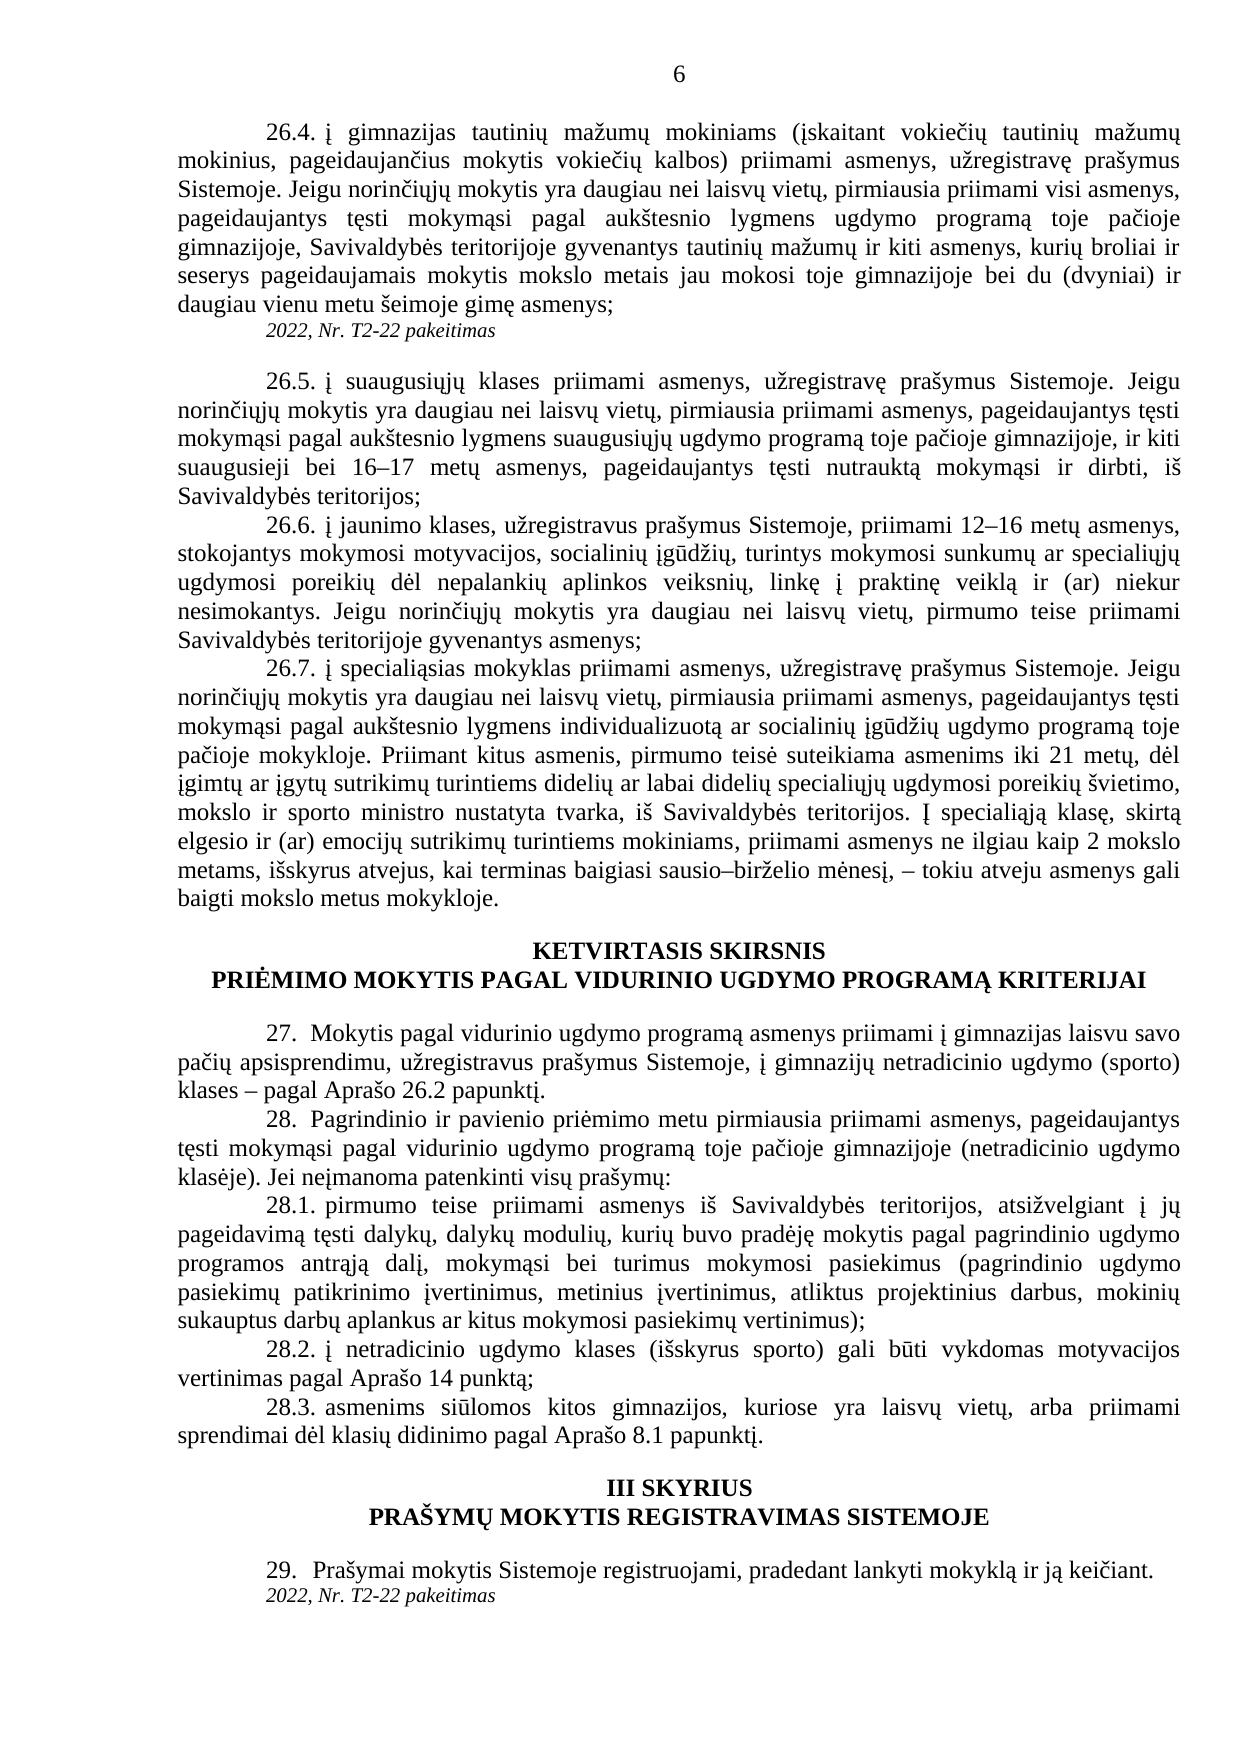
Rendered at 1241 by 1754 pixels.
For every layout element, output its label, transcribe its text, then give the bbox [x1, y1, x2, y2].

list į gimnazijas tautinių mažumų mokiniams (įskaitant vokiečių tautinių mažumų mokinius, pageidaujančius mokytis vokiečių kalbos) priimami asmenys, užregistravę prašymus Sistemoje. Jeigu norinčiųjų mokytis yra daugiau nei laisvų vietų, pirmiausia priimami visi asmenys, pageidaujantys tęsti mokymąsi pagal aukštesnio lygmens ugdymo programą toje pačioje gimnazijoje, Savivaldybės teritorijoje gyvenantys tautinių mažumų ir kiti asmenys, kurių broliai ir seserys pageidaujamais mokytis mokslo metais jau mokosi toje gimnazijoje bei du (dvyniai) ir daugiau vienu metu šeimoje gimę asmenys; [177, 117, 1181, 318]
list pirmumo teise priimami asmenys iš Savivaldybės teritorijos, atsižvelgiant į jų pageidavimą tęsti dalykų, dalykų modulių, kurių buvo pradėję mokytis pagal pagrindinio ugdymo programos antrąją dalį, mokymąsi bei turimus mokymosi pasiekimus (pagrindinio ugdymo pasiekimų patikrinimo įvertinimus, metinius įvertinimus, atliktus projektinius darbus, mokinių sukauptus darbų aplankus ar kitus mokymosi pasiekimų vertinimus); [177, 1190, 1181, 1334]
list Pagrindinio ir pavienio priėmimo metu pirmiausia priimami asmenys, pageidaujantys tęsti mokymąsi pagal vidurinio ugdymo programą toje pačioje gimnazijoje (netradicinio ugdymo klasėje). Jei neįmanoma patenkinti visų prašymų: [177, 1104, 1181, 1190]
list Prašymai mokytis Sistemoje registruojami, pradedant lankyti mokyklą ir ją keičiant. [177, 1555, 1181, 1583]
list asmenims siūlomos kitos gimnazijos, kuriose yra laisvų vietų, arba priimami sprendimai dėl klasių didinimo pagal Aprašo 8.1 papunktį. [177, 1392, 1181, 1449]
list į netradicinio ugdymo klases (išskyrus sporto) gali būti vykdomas motyvacijos vertinimas pagal Aprašo 14 punktą; [177, 1334, 1181, 1392]
text 2022, Nr. T2-22 pakeitimas [177, 1583, 1181, 1607]
list į jaunimo klases, užregistravus prašymus Sistemoje, priimami 12–16 metų asmenys, stokojantys mokymosi motyvacijos, socialinių įgūdžių, turintys mokymosi sunkumų ar specialiųjų ugdymosi poreikių dėl nepalankių aplinkos veiksnių, linkę į praktinę veiklą ir (ar) niekur nesimokantys. Jeigu norinčiųjų mokytis yra daugiau nei laisvų vietų, pirmumo teise priimami Savivaldybės teritorijoje gyvenantys asmenys; [177, 510, 1181, 653]
list į specialiąsias mokyklas priimami asmenys, užregistravę prašymus Sistemoje. Jeigu norinčiųjų mokytis yra daugiau nei laisvų vietų, pirmiausia priimami asmenys, pageidaujantys tęsti mokymąsi pagal aukštesnio lygmens individualizuotą ar socialinių įgūdžių ugdymo programą toje pačioje mokykloje. Priimant kitus asmenis, pirmumo teisė suteikiama asmenims iki 21 metų, dėl įgimtų ar įgytų sutrikimų turintiems didelių ar labai didelių specialiųjų ugdymosi poreikių švietimo, mokslo ir sporto ministro nustatyta tvarka, iš Savivaldybės teritorijos. Į specialiąją klasę, skirtą elgesio ir (ar) emocijų sutrikimų turintiems mokiniams, priimami asmenys ne ilgiau kaip 2 mokslo metams, išskyrus atvejus, kai terminas baigiasi sausio–birželio mėnesį, – tokiu atveju asmenys gali baigti mokslo metus mokykloje. [177, 653, 1181, 912]
text KETVIRTASIS SKIRSNIS [177, 936, 1181, 965]
text PRIĖMIMO MOKYTIS PAGAL VIDURINIO UGDYMO PROGRAMĄ KRITERIJAI [177, 965, 1181, 994]
list Mokytis pagal vidurinio ugdymo programą asmenys priimami į gimnazijas laisvu savo pačių apsisprendimu, užregistravus prašymus Sistemoje, į gimnazijų netradicinio ugdymo (sporto) klases – pagal Aprašo 26.2 papunktį. [177, 1018, 1181, 1104]
list į suaugusiųjų klases priimami asmenys, užregistravę prašymus Sistemoje. Jeigu norinčiųjų mokytis yra daugiau nei laisvų vietų, pirmiausia priimami asmenys, pageidaujantys tęsti mokymąsi pagal aukštesnio lygmens suaugusiųjų ugdymo programą toje pačioje gimnazijoje, ir kiti suaugusieji bei 16–17 metų asmenys, pageidaujantys tęsti nutrauktą mokymąsi ir dirbti, iš Savivaldybės teritorijos; [177, 366, 1181, 510]
text III SKYRIUS [177, 1473, 1181, 1502]
text 2022, Nr. T2-22 pakeitimas [177, 318, 1181, 342]
text PRAŠYMŲ MOKYTIS REGISTRAVIMAS SISTEMOJE [177, 1502, 1181, 1531]
